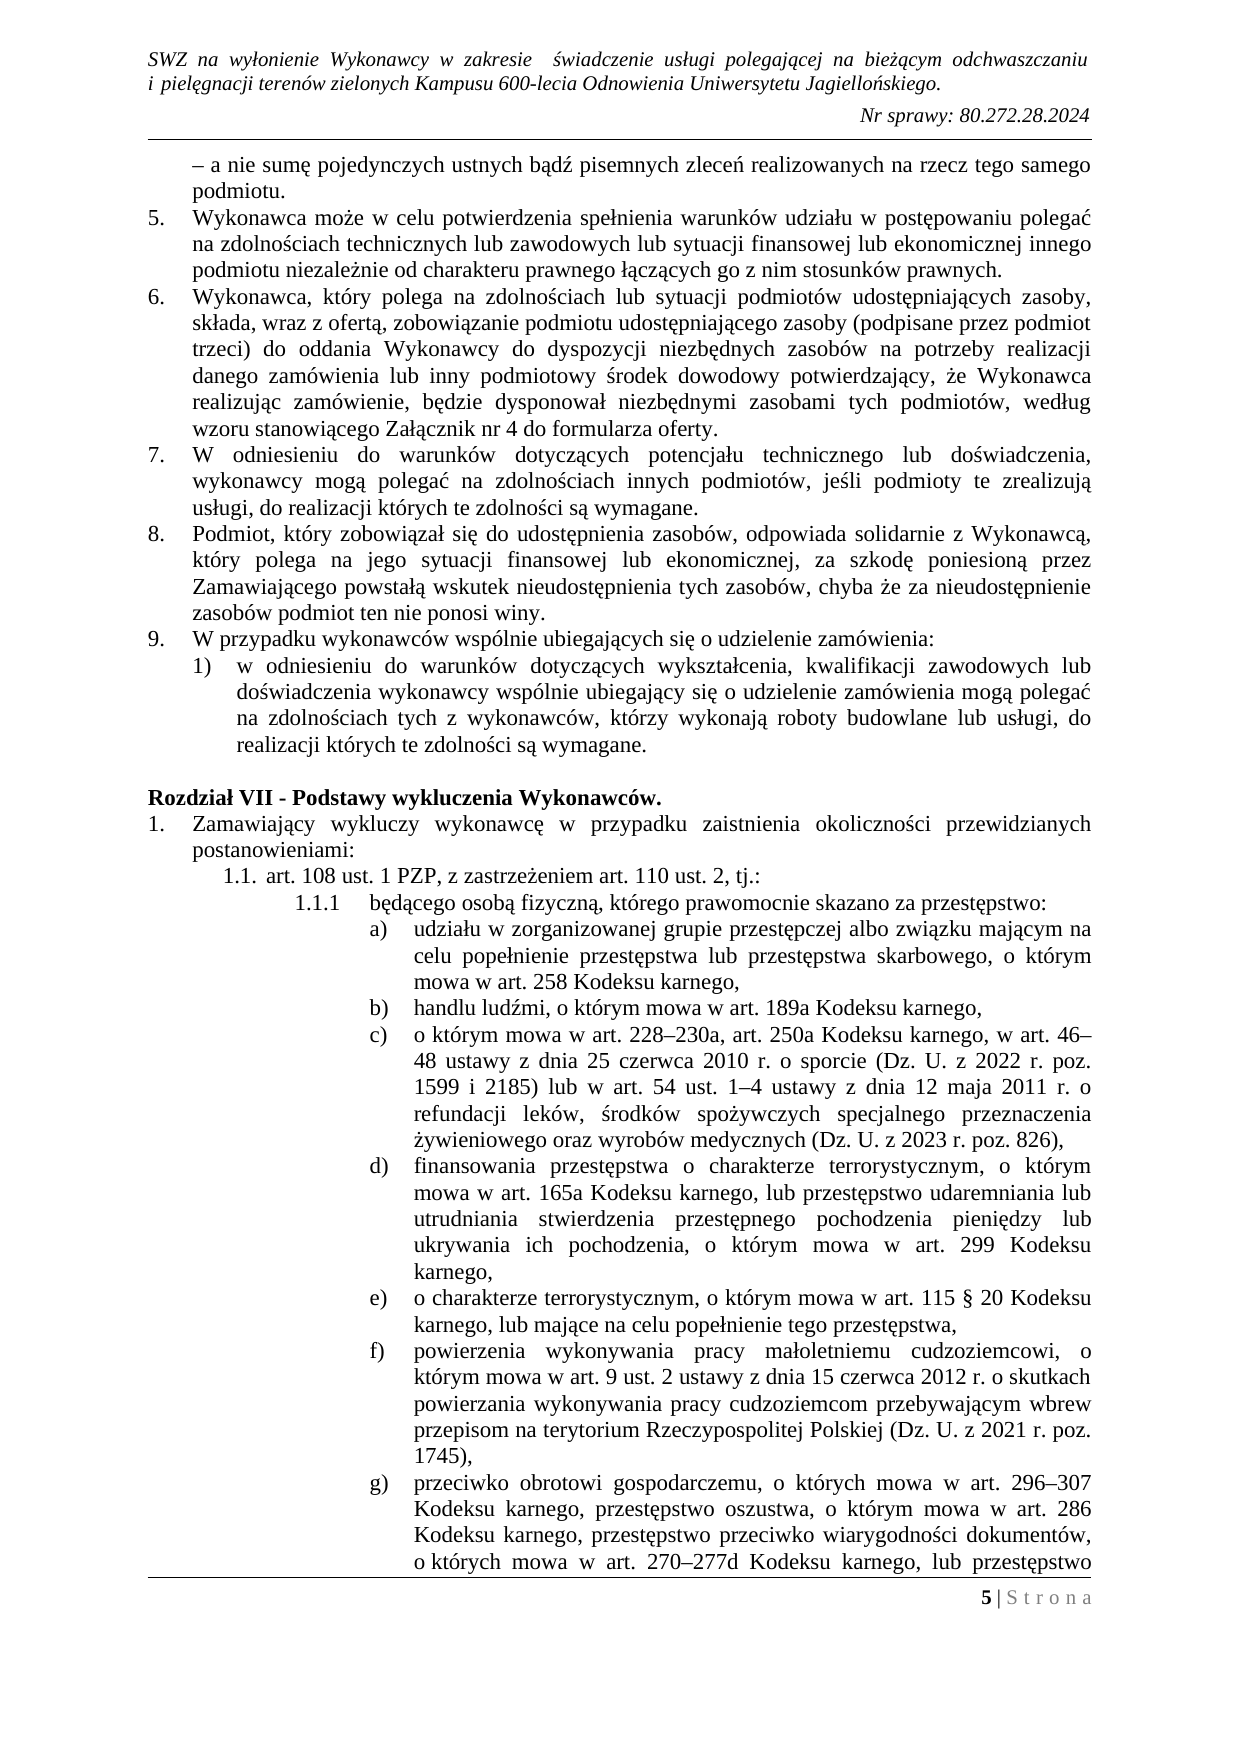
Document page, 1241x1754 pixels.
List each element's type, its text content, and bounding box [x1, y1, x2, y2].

list powierzenia wykonywania pracy małoletniemu cudzoziemcowi, o którym mowa w art. 9 ust. 2 ustawy z dnia 15 czerwca 2012 r. o skutkach powierzania wykonywania pracy cudzoziemcom przebywającym wbrew przepisom na terytorium Rzeczypospolitej Polskiej (Dz. U. z 2021 r. poz. 1745), [369, 1337, 1092, 1469]
list Wykonawca, który polega na zdolnościach lub sytuacji podmiotów udostępniających zasoby, składa, wraz z ofertą, zobowiązanie podmiotu udostępniającego zasoby (podpisane przez podmiot trzeci) do oddania Wykonawcy do dyspozycji niezbędnych zasobów na potrzeby realizacji danego zamówienia lub inny podmiotowy środek dowodowy potwierdzający, że Wykonawca realizując zamówienie, będzie dysponował niezbędnymi zasobami tych podmiotów, według wzoru stanowiącego Załącznik nr 4 do formularza oferty. [148, 283, 1092, 441]
list Wykonawca może w celu potwierdzenia spełnienia warunków udziału w postępowaniu polegać na zdolnościach technicznych lub zawodowych lub sytuacji finansowej lub ekonomicznej innego podmiotu niezależnie od charakteru prawnego łączących go z nim stosunków prawnych. [148, 204, 1092, 283]
list finansowania przestępstwa o charakterze terrorystycznym, o którym mowa w art. 165a Kodeksu karnego, lub przestępstwo udaremniania lub utrudniania stwierdzenia przestępnego pochodzenia pieniędzy lub ukrywania ich pochodzenia, o którym mowa w art. 299 Kodeksu karnego, [369, 1152, 1092, 1284]
list Podmiot, który zobowiązał się do udostępnienia zasobów, odpowiada solidarnie z Wykonawcą, który polega na jego sytuacji finansowej lub ekonomicznej, za szkodę poniesioną przez Zamawiającego powstałą wskutek nieudostępnienia tych zasobów, chyba że za nieudostępnienie zasobów podmiot ten nie ponosi winy. [148, 520, 1092, 625]
list udziału w zorganizowanej grupie przestępczej albo związku mającym na celu popełnienie przestępstwa lub przestępstwa skarbowego, o którym mowa w art. 258 Kodeksu karnego, [369, 915, 1092, 994]
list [369, 1469, 1092, 1574]
list handlu ludźmi, o którym mowa w art. 189a Kodeksu karnego, [369, 994, 1092, 1021]
list w odniesieniu do warunków dotyczących wykształcenia, kwalifikacji zawodowych lub doświadczenia wykonawcy wspólnie ubiegający się o udzielenie zamówienia mogą polegać na zdolnościach tych z wykonawców, którzy wykonają roboty budowlane lub usługi, do realizacji których te zdolności są wymagane. [192, 652, 1092, 757]
list W odniesieniu do warunków dotyczących potencjału technicznego lub doświadczenia, wykonawcy mogą polegać na zdolnościach innych podmiotów, jeśli podmioty te zrealizują usługi, do realizacji których te zdolności są wymagane. [148, 441, 1092, 520]
text Rozdział VII - Podstawy wykluczenia Wykonawców. [148, 783, 1092, 810]
list W przypadku wykonawców wspólnie ubiegających się o udzielenie zamówienia: [148, 625, 1092, 652]
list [148, 151, 1092, 204]
list Zamawiający wykluczy wykonawcę w przypadku zaistnienia okoliczności przewidzianych postanowieniami: [148, 810, 1092, 863]
list o którym mowa w art. 228–230a, art. 250a Kodeksu karnego, w art. 46–48 ustawy z dnia 25 czerwca 2010 r. o sporcie (Dz. U. z 2022 r. poz. 1599 i 2185) lub w art. 54 ust. 1–4 ustawy z dnia 12 maja 2011 r. o refundacji leków, środków spożywczych specjalnego przeznaczenia żywieniowego oraz wyrobów medycznych (Dz. U. z 2023 r. poz. 826), [369, 1021, 1092, 1152]
list o charakterze terrorystycznym, o którym mowa w art. 115 § 20 Kodeksu karnego, lub mające na celu popełnienie tego przestępstwa, [369, 1284, 1092, 1337]
list będącego osobą fizyczną, którego prawomocnie skazano za przestępstwo: [294, 889, 1092, 915]
list art. 108 ust. 1 PZP, z zastrzeżeniem art. 110 ust. 2, tj.: [223, 863, 1092, 889]
